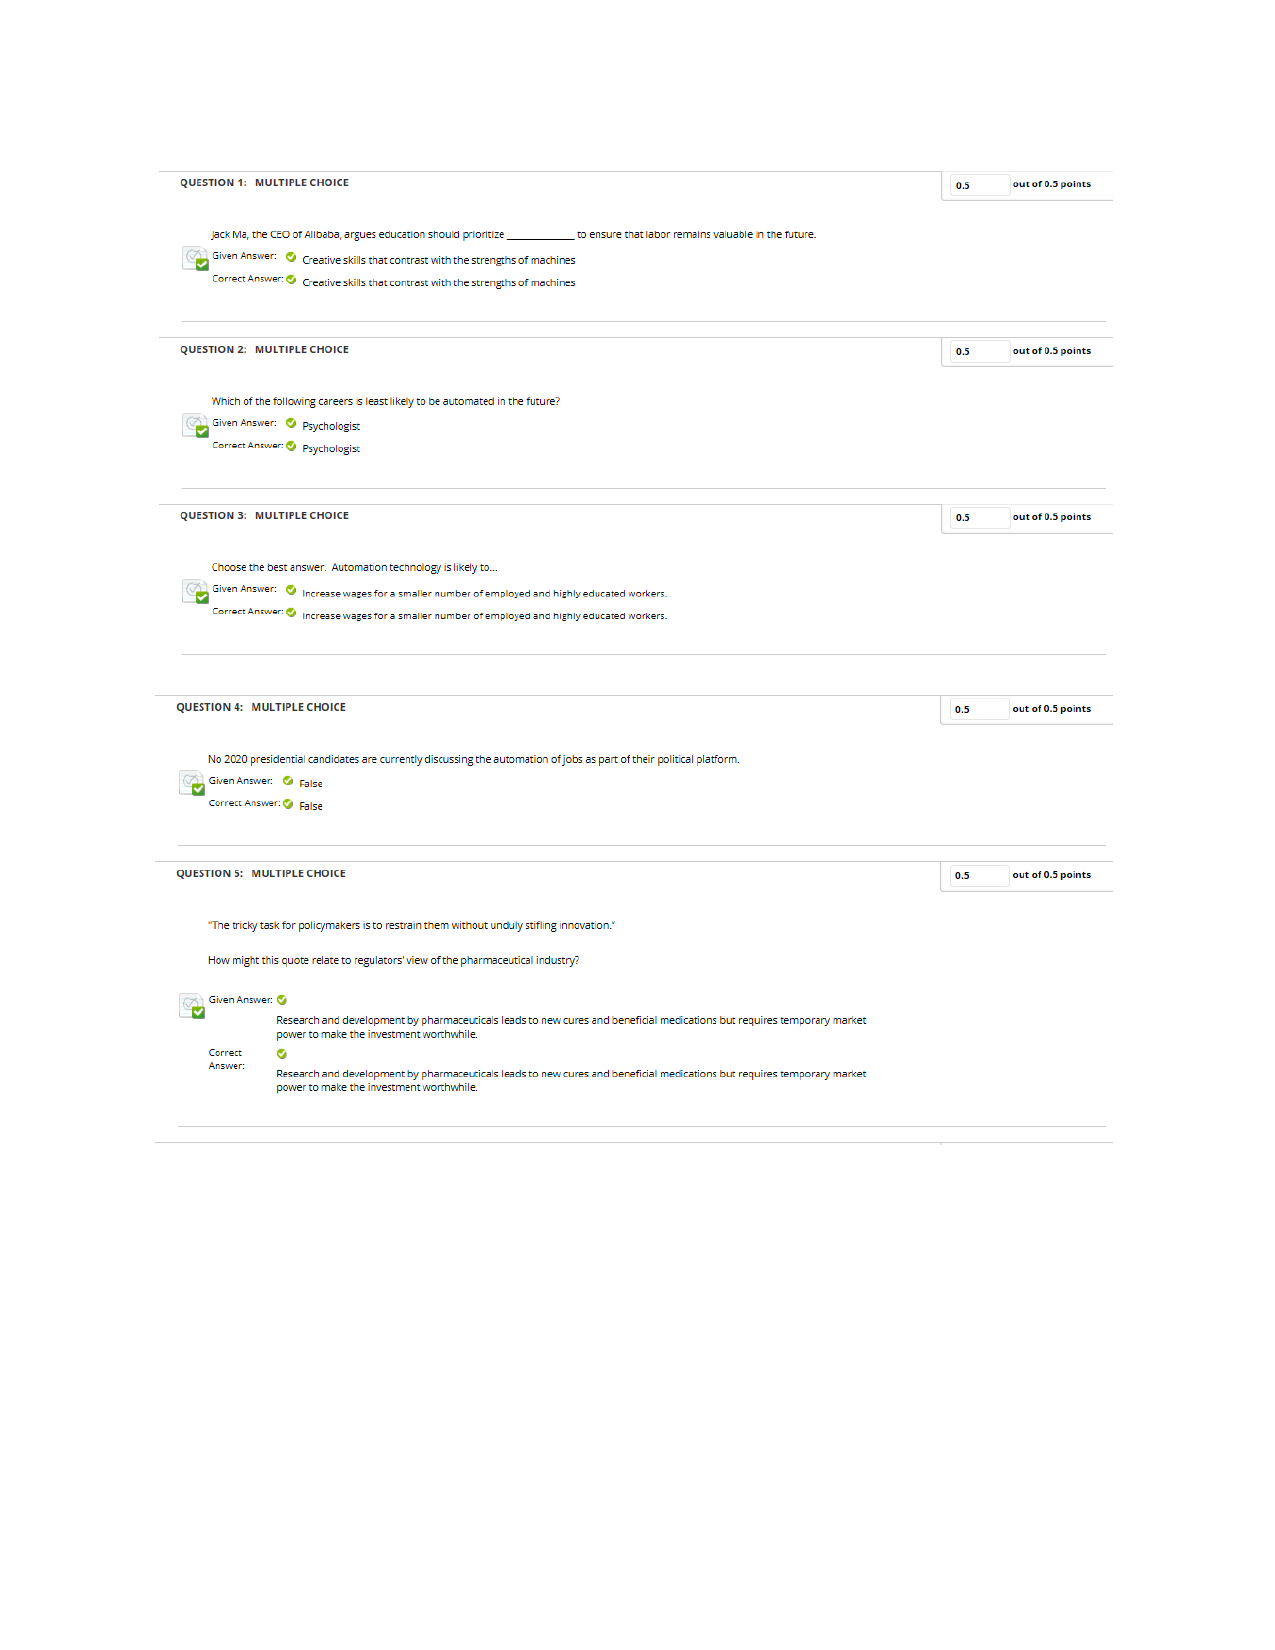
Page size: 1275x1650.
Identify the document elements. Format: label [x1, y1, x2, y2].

picture [150, 681, 1125, 1145]
picture [150, 150, 1125, 663]
